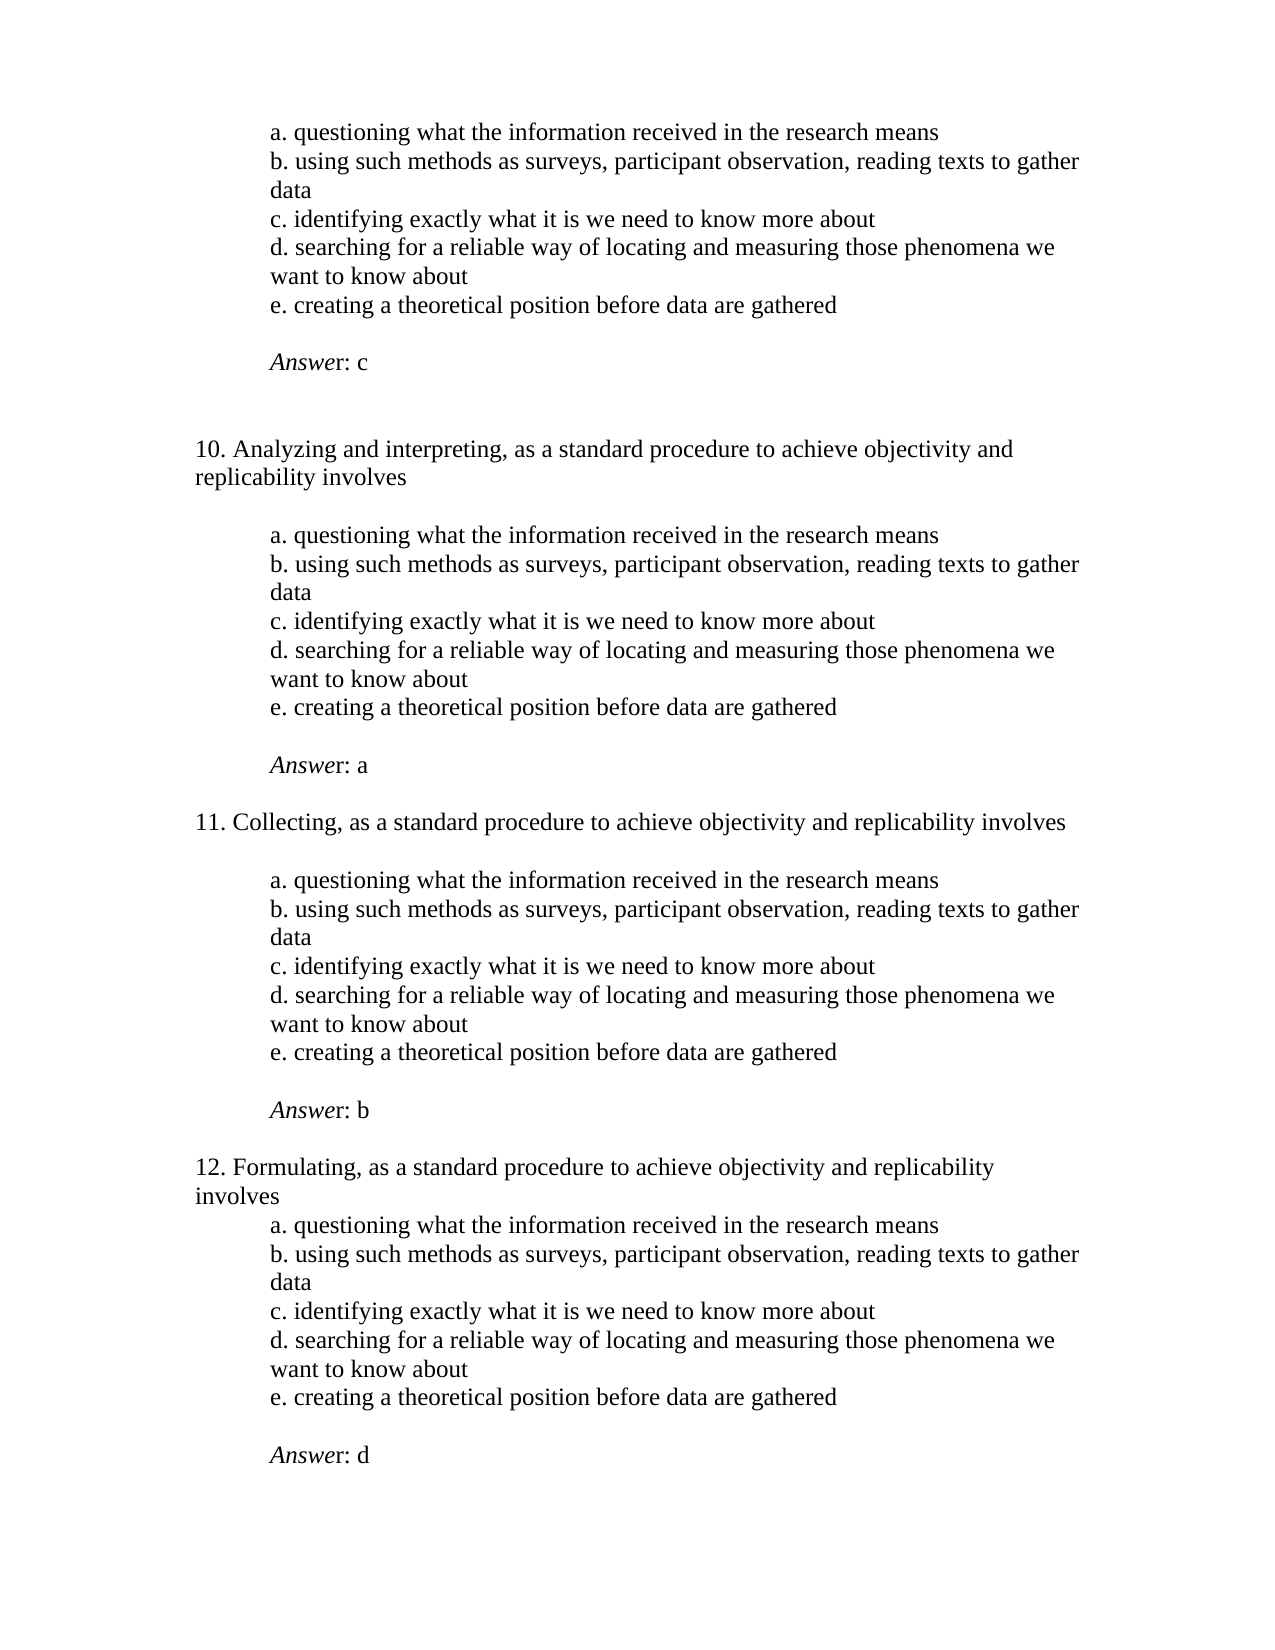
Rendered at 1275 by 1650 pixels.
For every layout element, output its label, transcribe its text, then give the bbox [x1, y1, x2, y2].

text a. questioning what the information received in the research means [195, 117, 1080, 146]
text a. questioning what the information received in the research means [195, 1210, 1080, 1239]
text d. searching for a reliable way of locating and measuring those phenomena we want to know about [270, 635, 1080, 692]
text Answer: a [195, 750, 1080, 779]
text b. using such methods as surveys, participant observation, reading texts to gather data [270, 549, 1080, 606]
text 12. Formulating, as a standard procedure to achieve objectivity and replicability involves [195, 1152, 1080, 1210]
text 11. Collecting, as a standard procedure to achieve objectivity and replicability involves [195, 807, 1080, 836]
text b. using such methods as surveys, participant observation, reading texts to gather data [270, 894, 1080, 951]
text 10. Analyzing and interpreting, as a standard procedure to achieve objectivity and replicability involves [195, 434, 1080, 491]
text b. using such methods as surveys, participant observation, reading texts to gather data [270, 1239, 1080, 1296]
text Answer: d [195, 1440, 1080, 1469]
text c. identifying exactly what it is we need to know more about [195, 951, 1080, 980]
text e. creating a theoretical position before data are gathered [270, 1382, 1080, 1411]
text e. creating a theoretical position before data are gathered [270, 692, 1080, 721]
text c. identifying exactly what it is we need to know more about [195, 1296, 1080, 1325]
text e. creating a theoretical position before data are gathered [270, 290, 1080, 319]
text Answer: c [195, 347, 1080, 376]
text d. searching for a reliable way of locating and measuring those phenomena we want to know about [270, 232, 1080, 290]
text d. searching for a reliable way of locating and measuring those phenomena we want to know about [270, 1325, 1080, 1382]
text c. identifying exactly what it is we need to know more about [195, 606, 1080, 635]
text b. using such methods as surveys, participant observation, reading texts to gather data [270, 146, 1080, 204]
text a. questioning what the information received in the research means [195, 865, 1080, 894]
text Answer: b [195, 1095, 1080, 1124]
text e. creating a theoretical position before data are gathered [270, 1037, 1080, 1066]
text c. identifying exactly what it is we need to know more about [195, 204, 1080, 232]
text a. questioning what the information received in the research means [195, 520, 1080, 549]
text d. searching for a reliable way of locating and measuring those phenomena we want to know about [270, 980, 1080, 1037]
